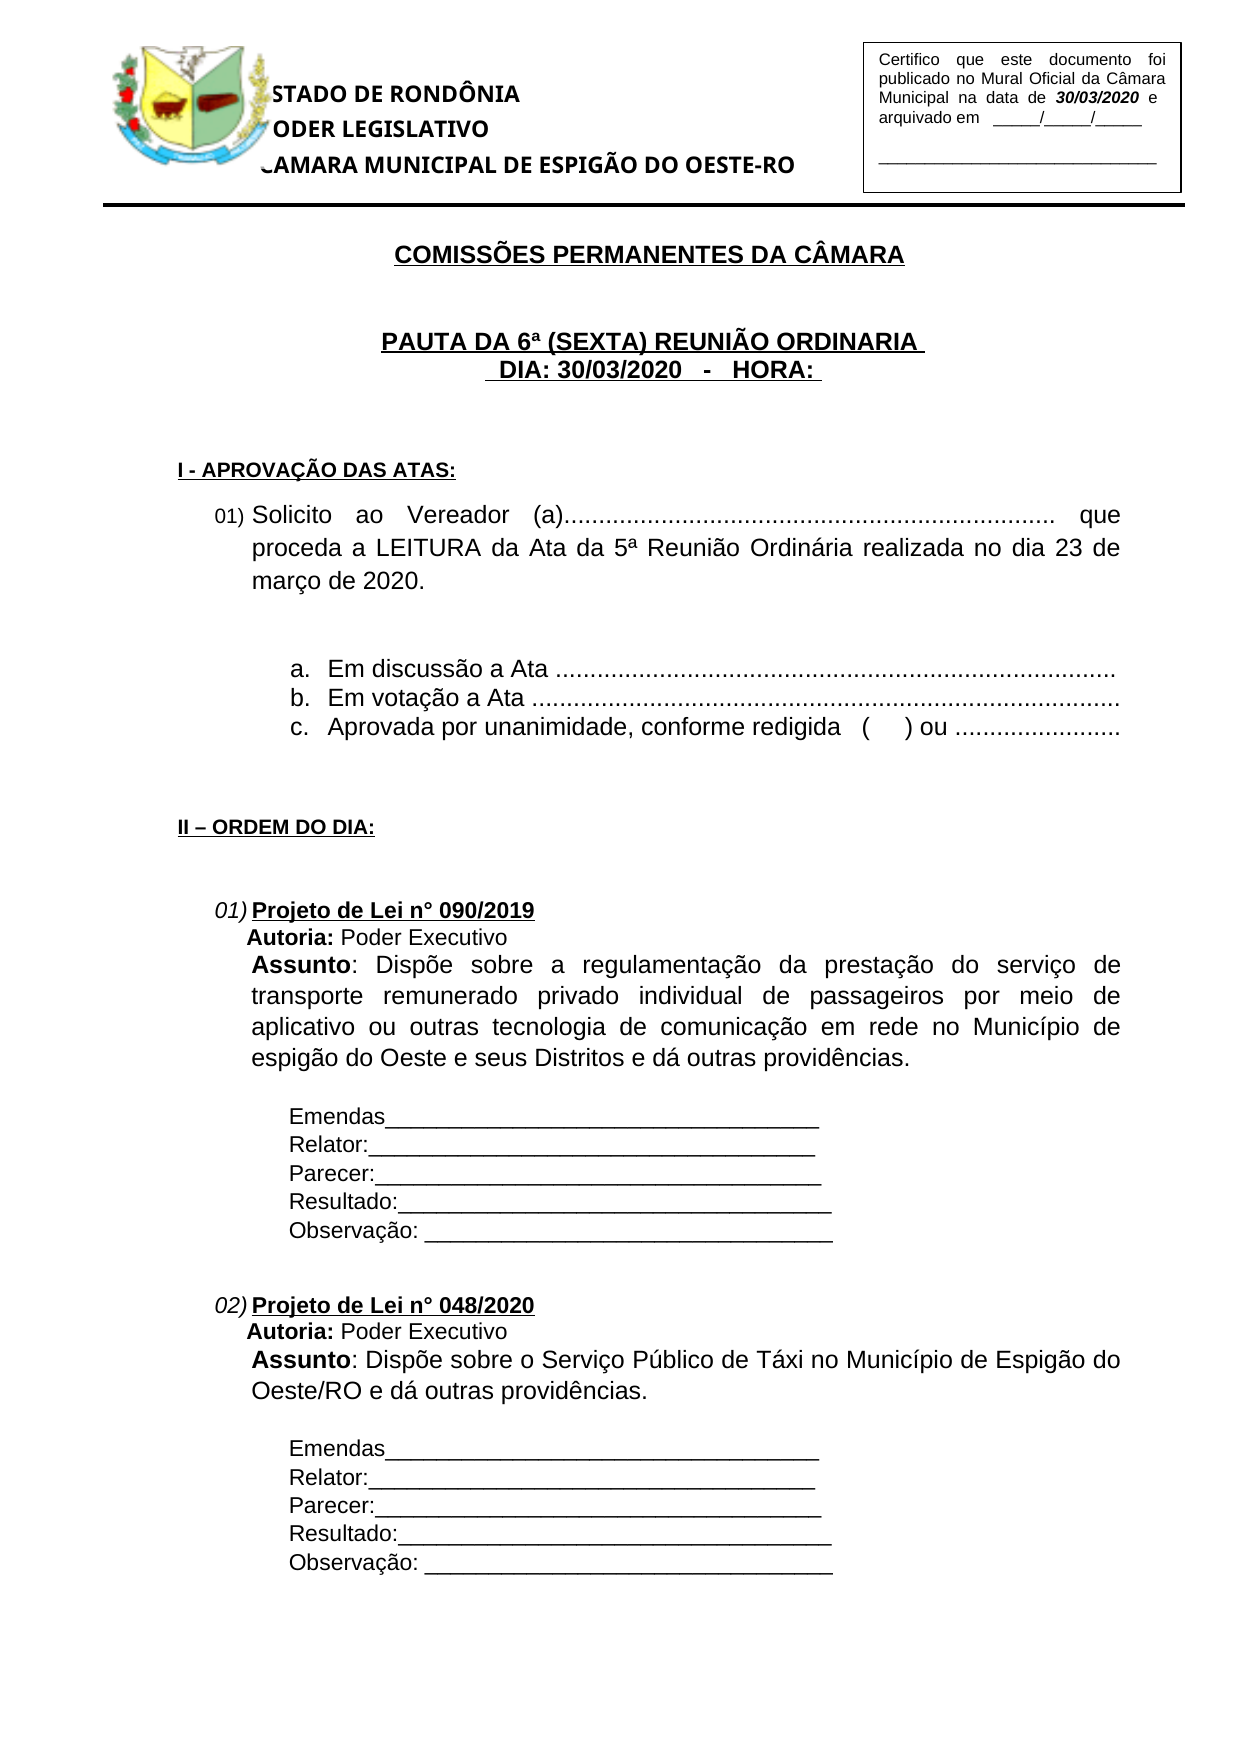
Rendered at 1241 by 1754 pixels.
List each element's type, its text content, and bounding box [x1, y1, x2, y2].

text II – ORDEM DO DIA: [177, 815, 1122, 839]
text I - APROVAÇÃO DAS ATAS: [177, 458, 1122, 482]
text Parecer:___________________________________ [288, 1492, 1122, 1518]
text Relator:___________________________________ [288, 1131, 1122, 1158]
text Autoria: Poder Executivo [214, 1318, 1122, 1344]
list Em votação a Ata ..................................................................................... [290, 683, 1122, 712]
text DIA: 30/03/2020 - HORA: [177, 355, 1122, 384]
text Assunto: Dispõe sobre a regulamentação da prestação do serviço de transporte remunerado privado individual de passageiros por meio de aplicativo ou outras tecnologia de comunicação em rede no Município de espigão do Oeste e seus Distritos e dá outras providências. [251, 950, 1122, 1072]
list Projeto de Lei n° 048/2020 [214, 1292, 1122, 1318]
text COMISSÕES PERMANENTES DA CÂMARA [177, 240, 1122, 269]
list Em discussão a Ata ................................................................................. [290, 654, 1122, 683]
list Projeto de Lei n° 090/2019 [214, 897, 1122, 924]
text Relator:___________________________________ [288, 1463, 1122, 1490]
text Emendas__________________________________ [288, 1103, 1122, 1129]
text Observação: ________________________________ [288, 1549, 1122, 1575]
text Emendas__________________________________ [288, 1435, 1122, 1461]
text Resultado:__________________________________ [288, 1188, 1122, 1214]
text Autoria: Poder Executivo [214, 924, 1122, 950]
list Solicito ao Vereador (a)....................................................................... que proceda a LEITURA da Ata da 5ª Reunião Ordinária realizada no dia 23 de março de 2020. [214, 500, 1122, 595]
text Assunto: Dispõe sobre o Serviço Público de Táxi no Município de Espigão do Oeste/RO e dá outras providências. [251, 1344, 1122, 1404]
text Observação: ________________________________ [288, 1217, 1122, 1243]
text PAUTA DA 6ª (SEXTA) REUNIÃO ORDINARIA [177, 326, 1122, 355]
list Aprovada por unanimidade, conforme redigida ( ) ou ........................ [290, 712, 1122, 741]
text Resultado:__________________________________ [288, 1520, 1122, 1547]
text Parecer:___________________________________ [288, 1160, 1122, 1186]
